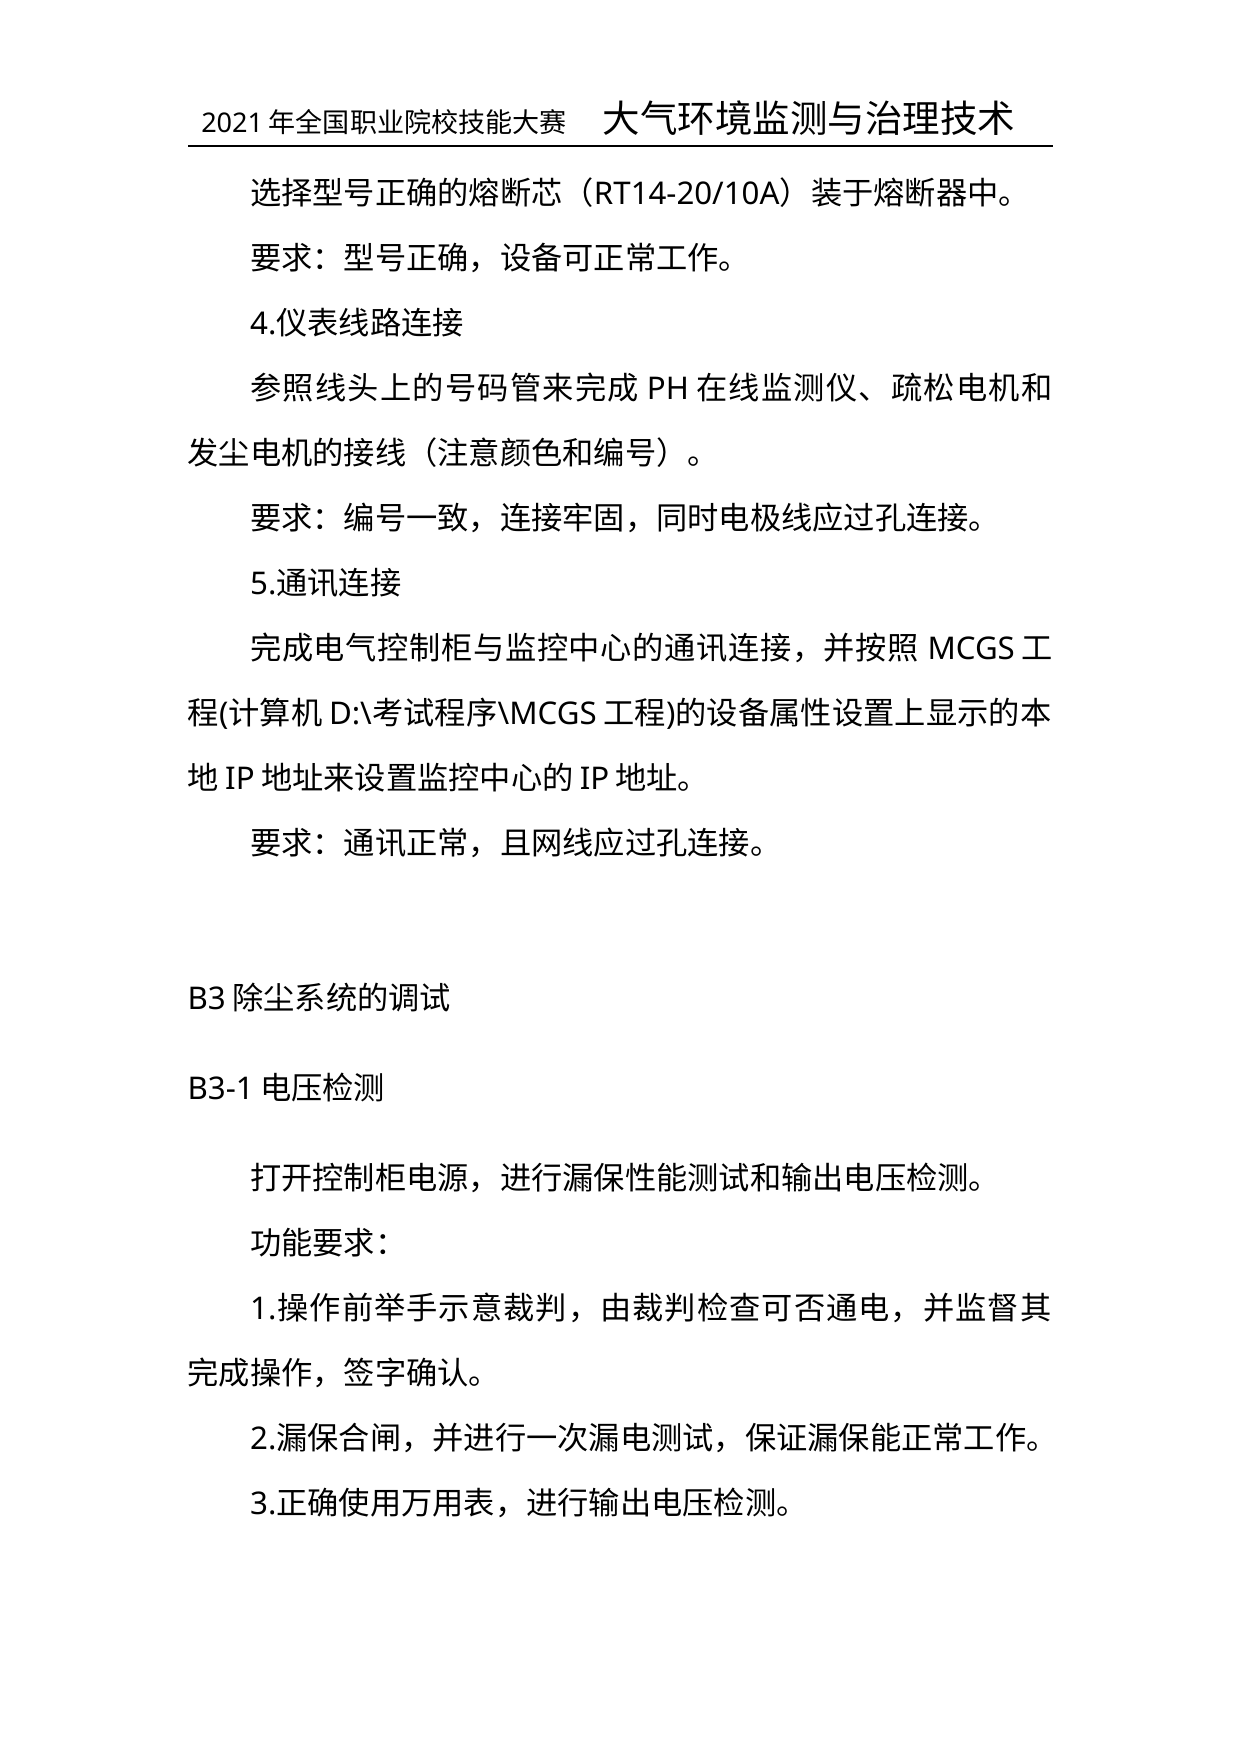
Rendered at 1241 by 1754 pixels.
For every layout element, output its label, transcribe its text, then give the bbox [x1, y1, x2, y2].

text 选择型号正确的熔断芯（RT14-20/10A）装于熔断器中。 [187, 159, 1053, 224]
text 功能要求： [187, 1209, 1053, 1274]
text 打开控制柜电源，进行漏保性能测试和输出电压检测。 [187, 1144, 1053, 1209]
text 2.漏保合闸，并进行一次漏电测试，保证漏保能正常工作。 [187, 1404, 1053, 1469]
text 完成电气控制柜与监控中心的通讯连接，并按照MCGS工程(计算机D:\考试程序\MCGS工程)的设备属性设置上显示的本地IP地址来设置监控中心的IP地址。 [187, 614, 1053, 809]
text 1.操作前举手示意裁判，由裁判检查可否通电，并监督其完成操作，签字确认。 [187, 1274, 1053, 1404]
text B3除尘系统的调试 [187, 964, 1053, 1029]
text 要求：型号正确，设备可正常工作。 [187, 224, 1053, 289]
text 4.仪表线路连接 [187, 289, 1053, 354]
text 5.通讯连接 [187, 549, 1053, 614]
text 要求：编号一致，连接牢固，同时电极线应过孔连接。 [187, 484, 1053, 549]
text 3.正确使用万用表，进行输出电压检测。 [187, 1469, 1053, 1534]
text 参照线头上的号码管来完成PH在线监测仪、疏松电机和发尘电机的接线（注意颜色和编号）。 [187, 354, 1053, 484]
text 要求：通讯正常，且网线应过孔连接。 [187, 809, 1053, 874]
text B3-1电压检测 [187, 1054, 1053, 1119]
